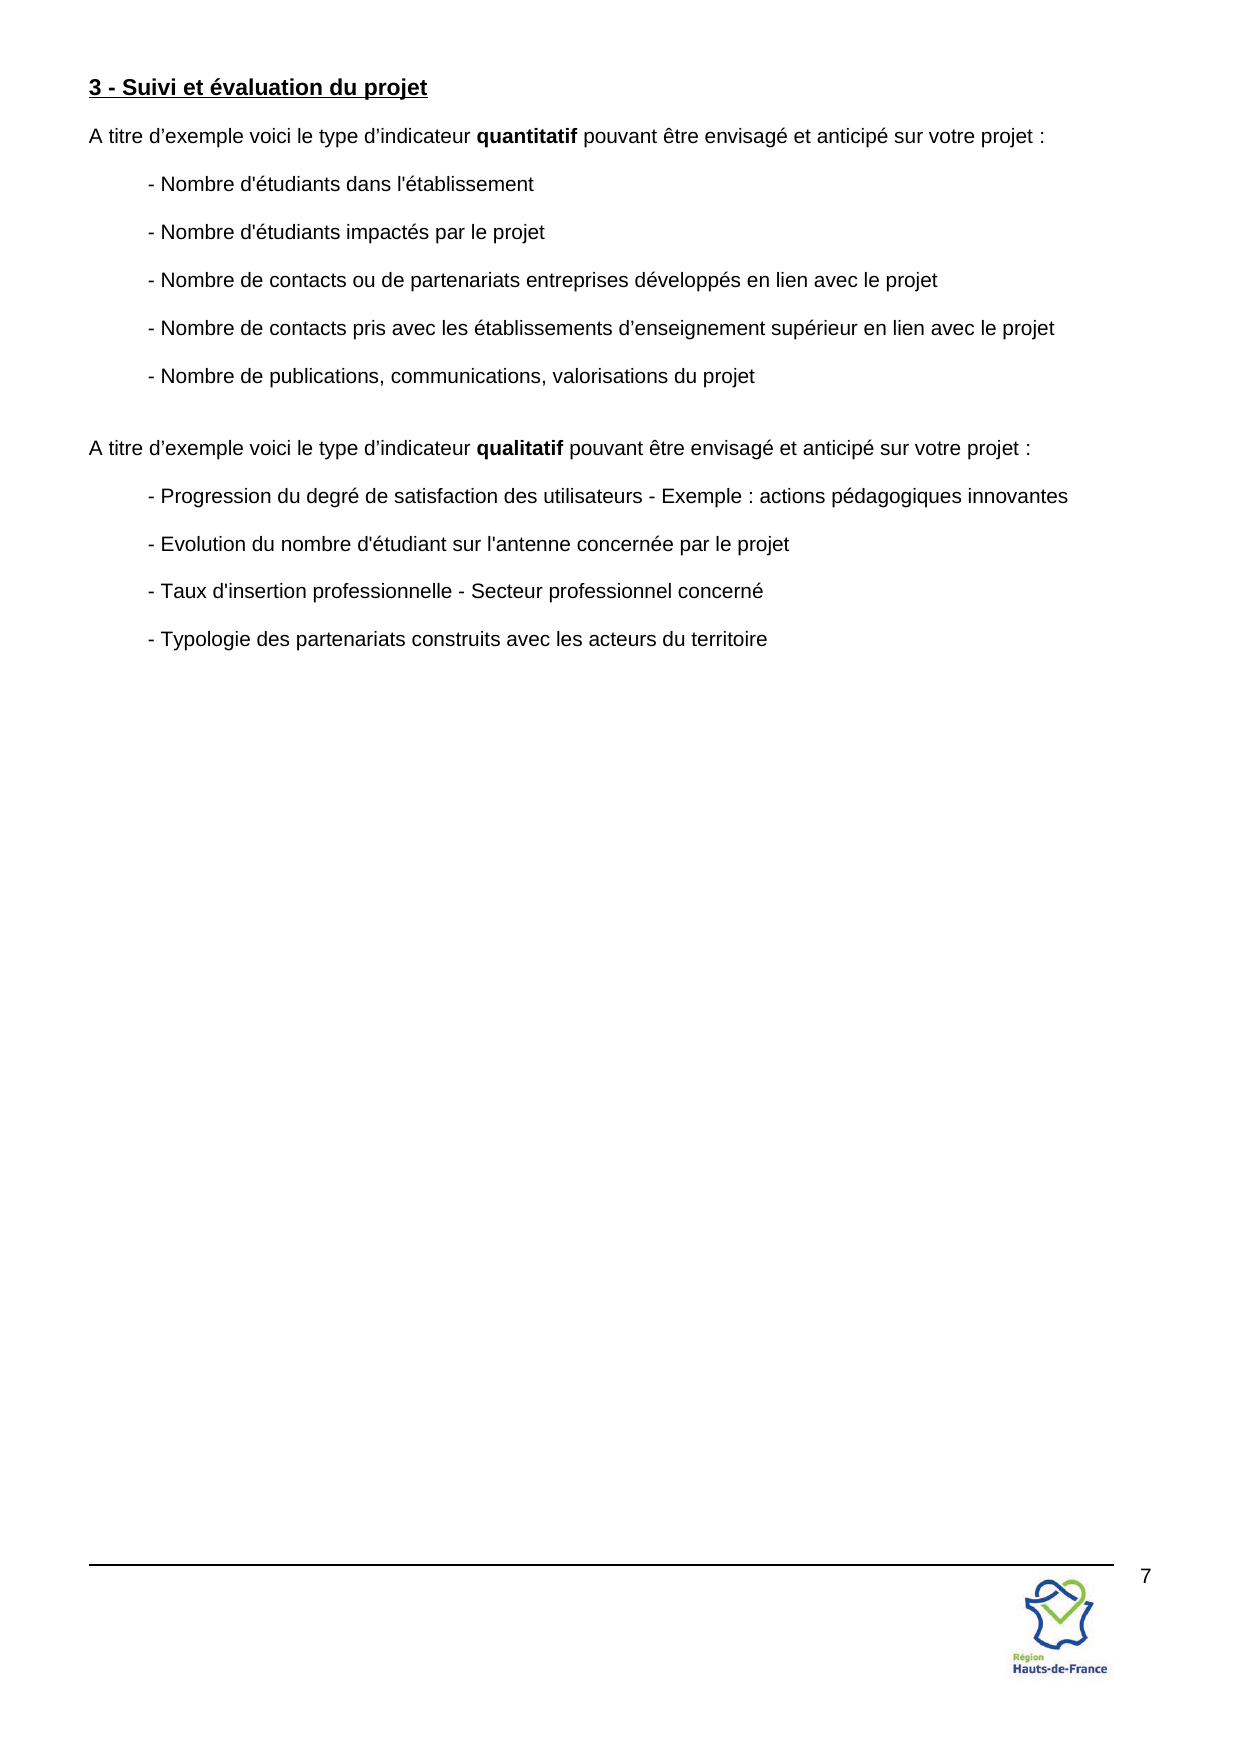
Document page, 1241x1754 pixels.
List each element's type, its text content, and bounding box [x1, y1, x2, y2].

text - Nombre d'étudiants impactés par le projet [148, 220, 1152, 244]
text 3 - Suivi et évaluation du projet [89, 74, 1152, 100]
text - Nombre de publications, communications, valorisations du projet [148, 364, 1152, 388]
text - Nombre de contacts ou de partenariats entreprises développés en lien avec le projet [148, 268, 1152, 292]
picture [1005, 1571, 1115, 1681]
text - Nombre de contacts pris avec les établissements d’enseignement supérieur en lien avec le projet [148, 316, 1152, 340]
text - Typologie des partenariats construits avec les acteurs du territoire [148, 627, 1152, 651]
text - Nombre d'étudiants dans l'établissement [148, 172, 1152, 196]
text - Progression du degré de satisfaction des utilisateurs - Exemple : actions pédagogiques innovantes [148, 483, 1152, 507]
text A titre d’exemple voici le type d’indicateur qualitatif pouvant être envisagé et anticipé sur votre projet : [89, 436, 1152, 459]
text - Taux d'insertion professionnelle - Secteur professionnel concerné [148, 579, 1152, 603]
text - Evolution du nombre d'étudiant sur l'antenne concernée par le projet [148, 531, 1152, 555]
text A titre d’exemple voici le type d’indicateur quantitatif pouvant être envisagé et anticipé sur votre projet : [89, 124, 1152, 148]
